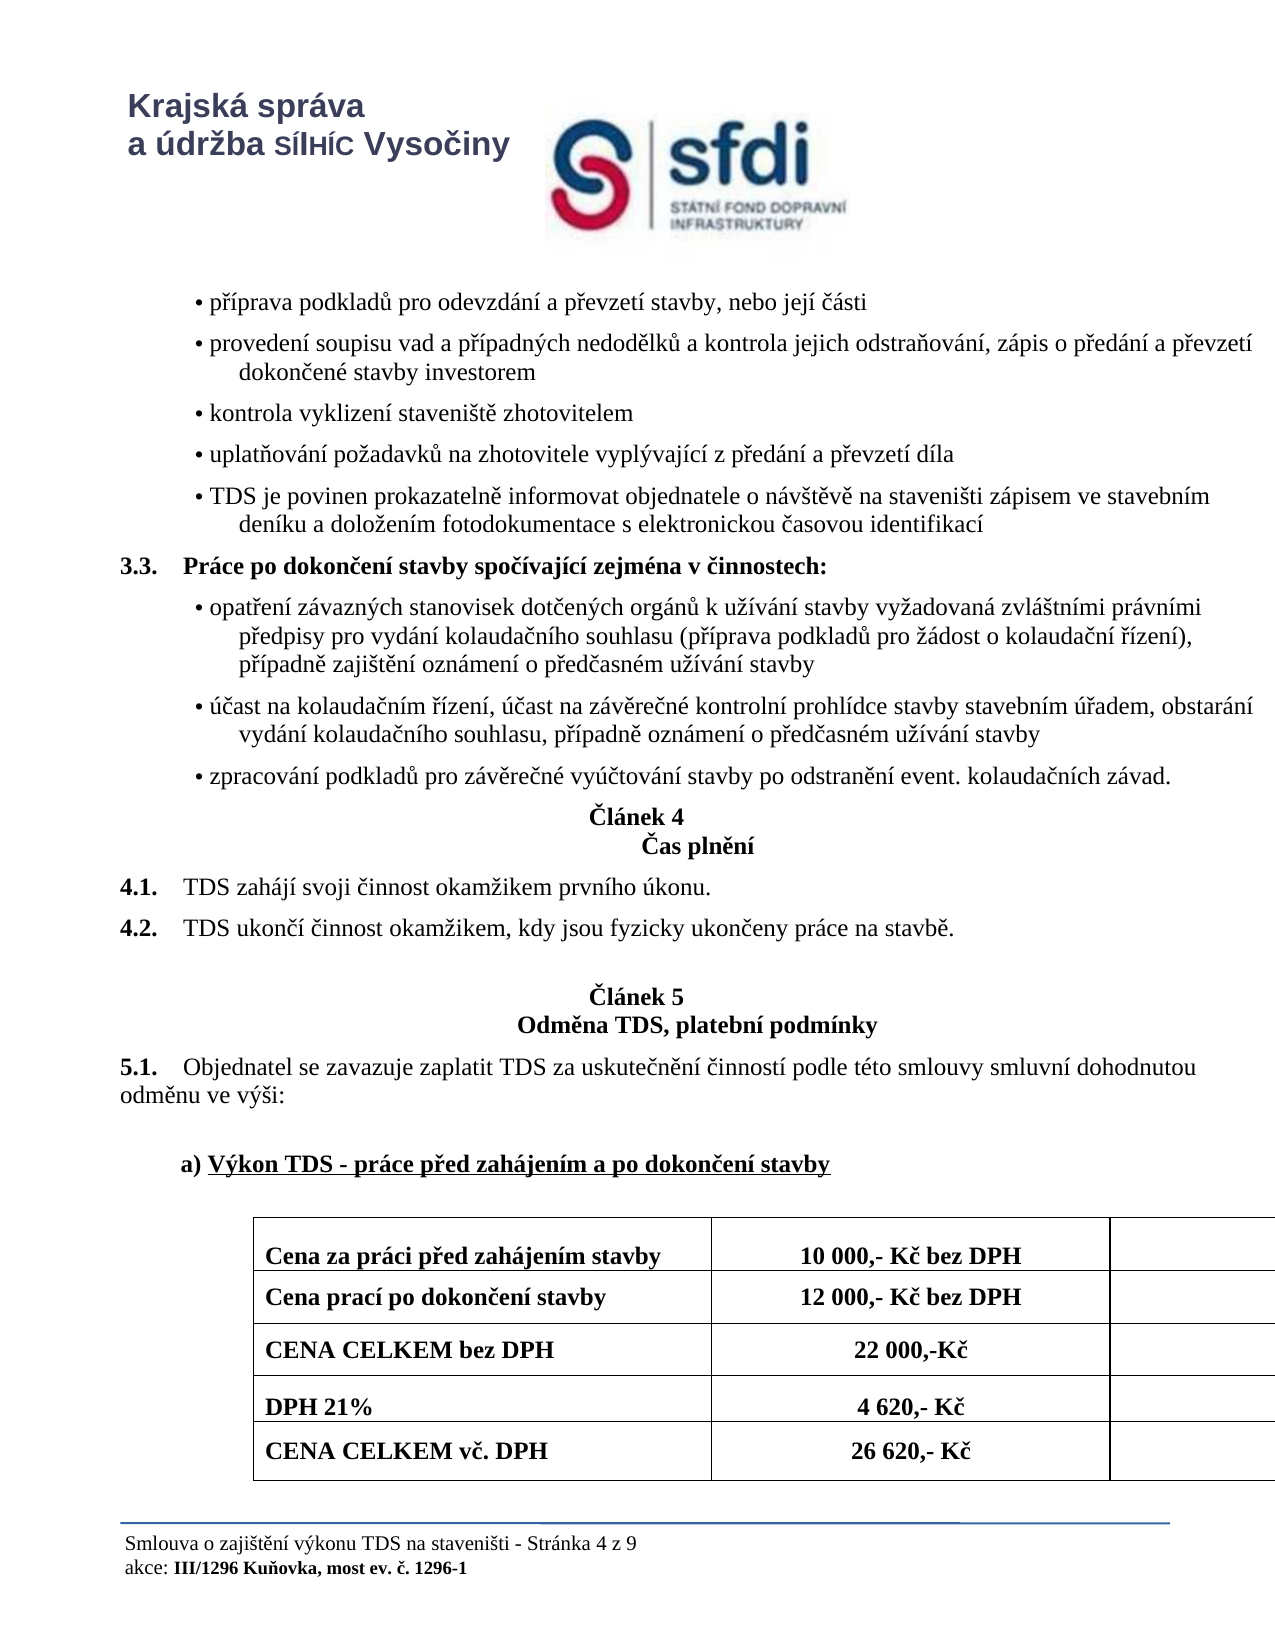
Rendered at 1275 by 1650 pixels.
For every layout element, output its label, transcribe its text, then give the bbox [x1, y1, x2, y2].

table_header [1111, 1218, 1275, 1269]
list Práce po dokončení stavby spočívající zejména v činnostech: [120, 551, 1275, 579]
table_cell CENA CELKEM vč. DPH [254, 1422, 711, 1480]
table_cell [1111, 1422, 1275, 1480]
table_header 10 000,- Kč bez DPH [712, 1218, 1109, 1269]
table_cell 4 620,- Kč [712, 1376, 1109, 1421]
table_cell CENA CELKEM bez DPH [254, 1324, 711, 1375]
table_cell Cena prací po dokončení stavby [254, 1271, 711, 1322]
text • provedení soupisu vad a případných nedodělků a kontrola jejich odstraňování, zápis o předání a převzetí dokončené stavby investorem [195, 328, 1275, 386]
text • účast na kolaudačním řízení, účast na závěrečné kontrolní prohlídce stavby stavebním úřadem, obstarání vydání kolaudačního souhlasu, případně oznámení o předčasném užívání stavby [195, 691, 1275, 748]
list TDS ukončí činnost okamžikem, kdy jsou fyzicky ukončeny práce na stavbě. [120, 913, 1275, 942]
text • zpracování podkladů pro závěrečné vyúčtování stavby po odstranění event. kolaudačních závad. [195, 761, 1275, 789]
text • opatření závazných stanovisek dotčených orgánů k užívání stavby vyžadovaná zvláštními právními předpisy pro vydání kolaudačního souhlasu (příprava podkladů pro žádost o kolaudační řízení), případně zajištění oznámení o předčasném užívání stavby [195, 592, 1275, 678]
list TDS zahájí svoji činnost okamžikem prvního úkonu. [120, 872, 1275, 901]
table_cell 26 620,- Kč [712, 1422, 1109, 1480]
text a) Výkon TDS - práce před zahájením a po dokončení stavby [120, 1149, 1275, 1177]
table_cell [1111, 1324, 1275, 1375]
text • kontrola vyklizení staveniště zhotovitelem [120, 398, 1275, 427]
text • TDS je povinen prokazatelně informovat objednatele o návštěvě na staveništi zápisem ve stavebním deníku a doložením fotodokumentace s elektronickou časovou identifikací [195, 481, 1275, 538]
text Článek 4 [589, 802, 1275, 831]
table_cell 12 000,- Kč bez DPH [712, 1271, 1109, 1322]
list Objednatel se zavazuje zaplatit TDS za uskutečnění činností podle této smlouvy smluvní dohodnutou odměnu ve výši: [120, 1052, 1275, 1109]
table_cell 22 000,-Kč [712, 1324, 1109, 1375]
text Článek 5 [589, 982, 1275, 1010]
picture [545, 88, 851, 262]
table_header Cena za práci před zahájením stavby [254, 1218, 711, 1269]
text • příprava podkladů pro odevzdání a převzetí stavby, nebo její části [120, 287, 1275, 316]
text Čas plnění [120, 831, 1275, 859]
table_cell DPH 21% [254, 1376, 711, 1421]
table_cell [1111, 1271, 1275, 1322]
text • uplatňování požadavků na zhotovitele vyplývající z předání a převzetí díla [120, 439, 1275, 468]
text Odměna TDS, platební podmínky [120, 1010, 1275, 1039]
table_cell [1111, 1376, 1275, 1421]
